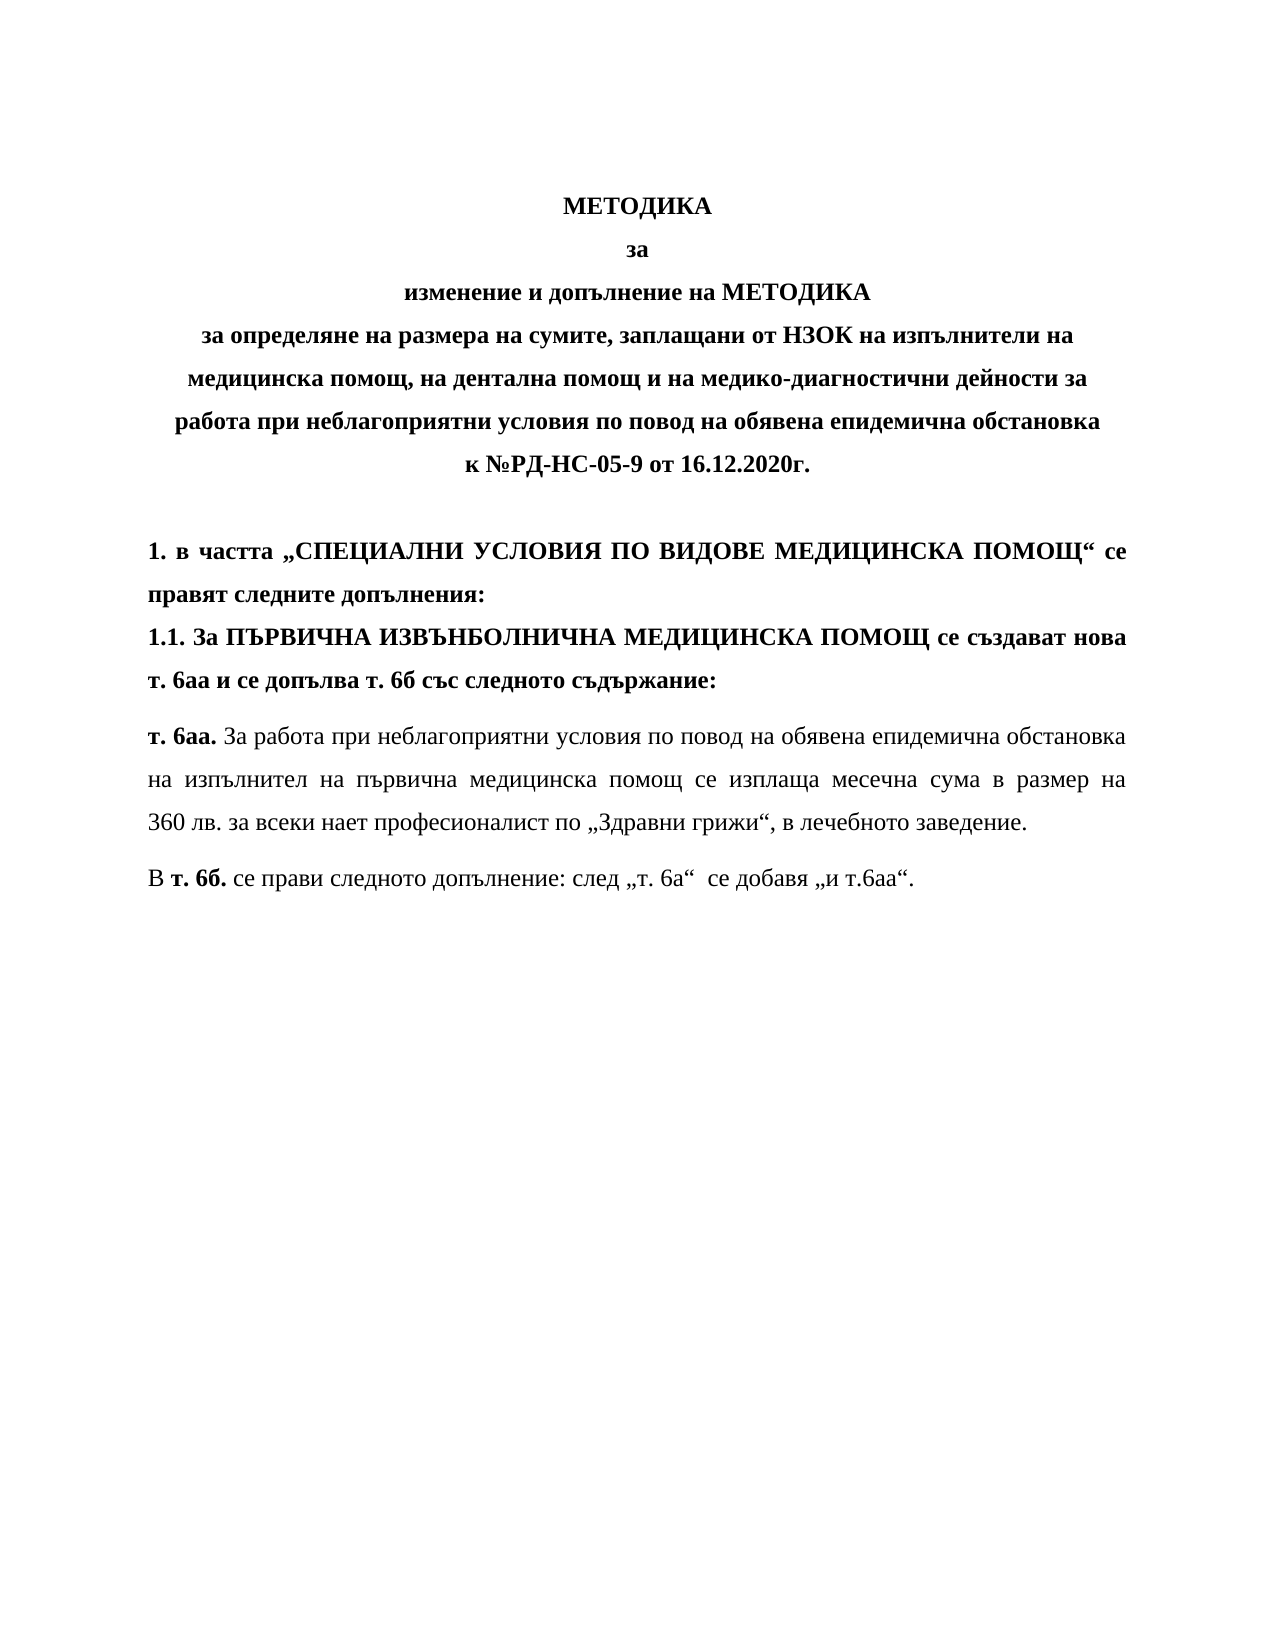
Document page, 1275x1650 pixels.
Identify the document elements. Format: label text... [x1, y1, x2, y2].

text МЕТОДИКА [148, 191, 1127, 219]
text В т. 6б. се прави следното допълнение: след „т. 6а“ се добавя „и т.6аа“. [148, 863, 1127, 891]
text изменение и допълнение на МЕТОДИКА [148, 277, 1127, 306]
text т. 6аа. За работа при неблагоприятни условия по повод на обявена епидемична обстановка на изпълнител на първична медицинска помощ се изплаща месечна сума в размер на 360 лв. за всеки нает професионалист по „Здравни грижи“, в лечебното заведение. [148, 721, 1127, 836]
text 1. в частта „СПЕЦИАЛНИ УСЛОВИЯ ПО ВИДОВЕ МЕДИЦИНСКА ПОМОЩ“ се правят следните допълнения: [148, 536, 1127, 608]
text к №РД-НС-05-9 от 16.12.2020г. [148, 449, 1127, 478]
text за определяне на размера на сумите, заплащани от НЗОК на изпълнители на медицинска помощ, на дентална помощ и на медико-диагностични дейности за работа при неблагоприятни условия по повод на обявена епидемична обстановка [148, 320, 1127, 435]
text 1.1. За ПЪРВИЧНА ИЗВЪНБОЛНИЧНА МЕДИЦИНСКА ПОМОЩ се създават нова т. 6аа и се допълва т. 6б със следното съдържание: [148, 622, 1127, 694]
text за [148, 234, 1127, 263]
